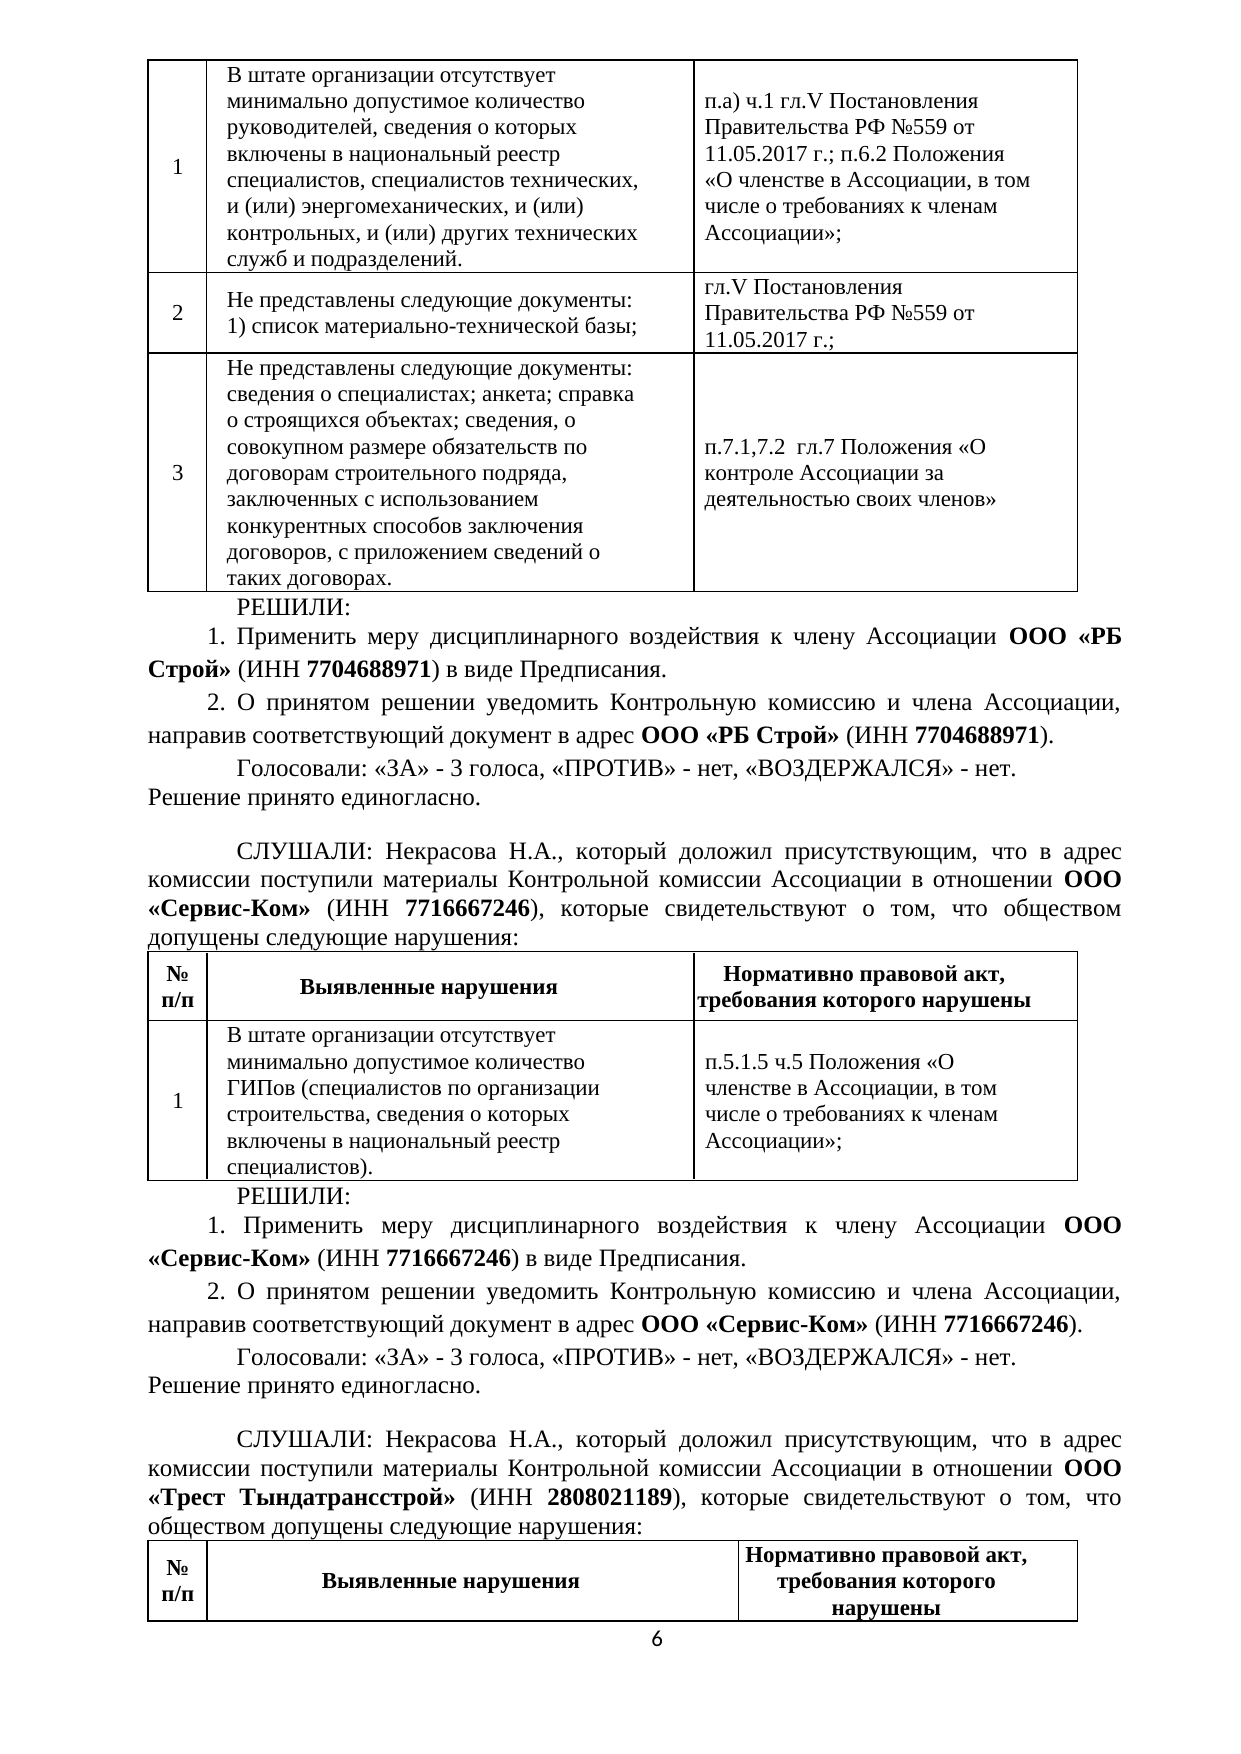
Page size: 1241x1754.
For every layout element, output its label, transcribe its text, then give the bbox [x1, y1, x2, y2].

text 1. Применить меру дисциплинарного воздействия к члену Ассоциации ООО «РБ Строй» (ИНН 7704688971) в виде Предписания. [148, 621, 1122, 683]
text 2. О принятом решении уведомить Контрольную комиссию и члена Ассоциации, направив соответствующий документ в адрес ООО «Сервис-Ком» (ИНН 7716667246). [148, 1276, 1122, 1338]
table_header № п/п [149, 1541, 206, 1620]
table_cell п.7.1,7.2 гл.7 Положения «О контроле Ассоциации за деятельностью своих членов» [695, 354, 1077, 591]
text Решение принято единогласно. [148, 782, 1166, 811]
text РЕШИЛИ: [148, 592, 1122, 621]
table_cell Не представлены следующие документы: 1) список материально-технической базы; [207, 273, 693, 352]
text 2. О принятом решении уведомить Контрольную комиссию и члена Ассоциации, направив соответствующий документ в адрес ООО «РБ Строй» (ИНН 7704688971). [148, 687, 1122, 749]
table_cell В штате организации отсутствует минимально допустимое количество ГИПов (специалистов по организации строительства, сведения о которых включены в национальный реестр специалистов). [208, 1021, 693, 1179]
text Голосовали: «ЗА» - 3 голоса, «ПРОТИВ» - нет, «ВОЗДЕРЖАЛСЯ» - нет. [148, 753, 1122, 782]
table_cell Не представлены следующие документы: сведения о специалистах; анкета; справка о строящихся объектах; сведения, о совокупном размере обязательств по договорам строительного подряда, заключенных с использованием конкурентных способов заключения договоров, с приложением сведений о таких договорах. [207, 354, 693, 591]
table_header Нормативно правовой акт, требования которого нарушены [739, 1541, 1077, 1620]
text РЕШИЛИ: [148, 1181, 1122, 1210]
table_cell 3 [149, 354, 206, 591]
table_cell В штате организации отсутствует минимально допустимое количество руководителей, сведения о которых включены в национальный реестр специалистов, специалистов технических, и (или) энергомеханических, и (или) контрольных, и (или) других технических служб и подразделений. [207, 61, 693, 271]
table_header № п/п [149, 952, 207, 1020]
text СЛУШАЛИ: Некрасова Н.А., который доложил присутствующим, что в адрес комиссии поступили материалы Контрольной комиссии Ассоциации в отношении ООО «Сервис-Ком» (ИНН 7716667246), которые свидетельствуют о том, что обществом допущены следующие нарушения: [148, 836, 1122, 951]
table_cell п.5.1.5 ч.5 Положения «О членстве в Ассоциации, в том числе о требованиях к членам Ассоциации»; [695, 1021, 1077, 1179]
table_cell 2 [149, 273, 206, 352]
table_cell 1 [149, 1021, 206, 1179]
table_cell п.а) ч.1 гл.V Постановления Правительства РФ №559 от 11.05.2017 г.; п.6.2 Положения «О членстве в Ассоциации, в том числе о требованиях к членам Ассоциации»; [695, 61, 1077, 271]
text 1. Применить меру дисциплинарного воздействия к члену Ассоциации ООО «Сервис-Ком» (ИНН 7716667246) в виде Предписания. [148, 1210, 1122, 1272]
text Решение принято единогласно. [148, 1371, 1166, 1399]
text Голосовали: «ЗА» - 3 голоса, «ПРОТИВ» - нет, «ВОЗДЕРЖАЛСЯ» - нет. [148, 1342, 1122, 1371]
table_header Нормативно правовой акт, требования которого нарушены [695, 952, 1077, 1020]
table_cell 1 [149, 61, 206, 271]
table_header Выявленные нарушения [208, 952, 694, 1020]
text СЛУШАЛИ: Некрасова Н.А., который доложил присутствующим, что в адрес комиссии поступили материалы Контрольной комиссии Ассоциации в отношении ООО «Трест Тындатрансстрой» (ИНН 2808021189), которые свидетельствуют о том, что обществом допущены следующие нарушения: [148, 1424, 1122, 1539]
table_header Выявленные нарушения [208, 1541, 738, 1620]
table_cell гл.V Постановления Правительства РФ №559 от 11.05.2017 г.; [695, 273, 1077, 352]
